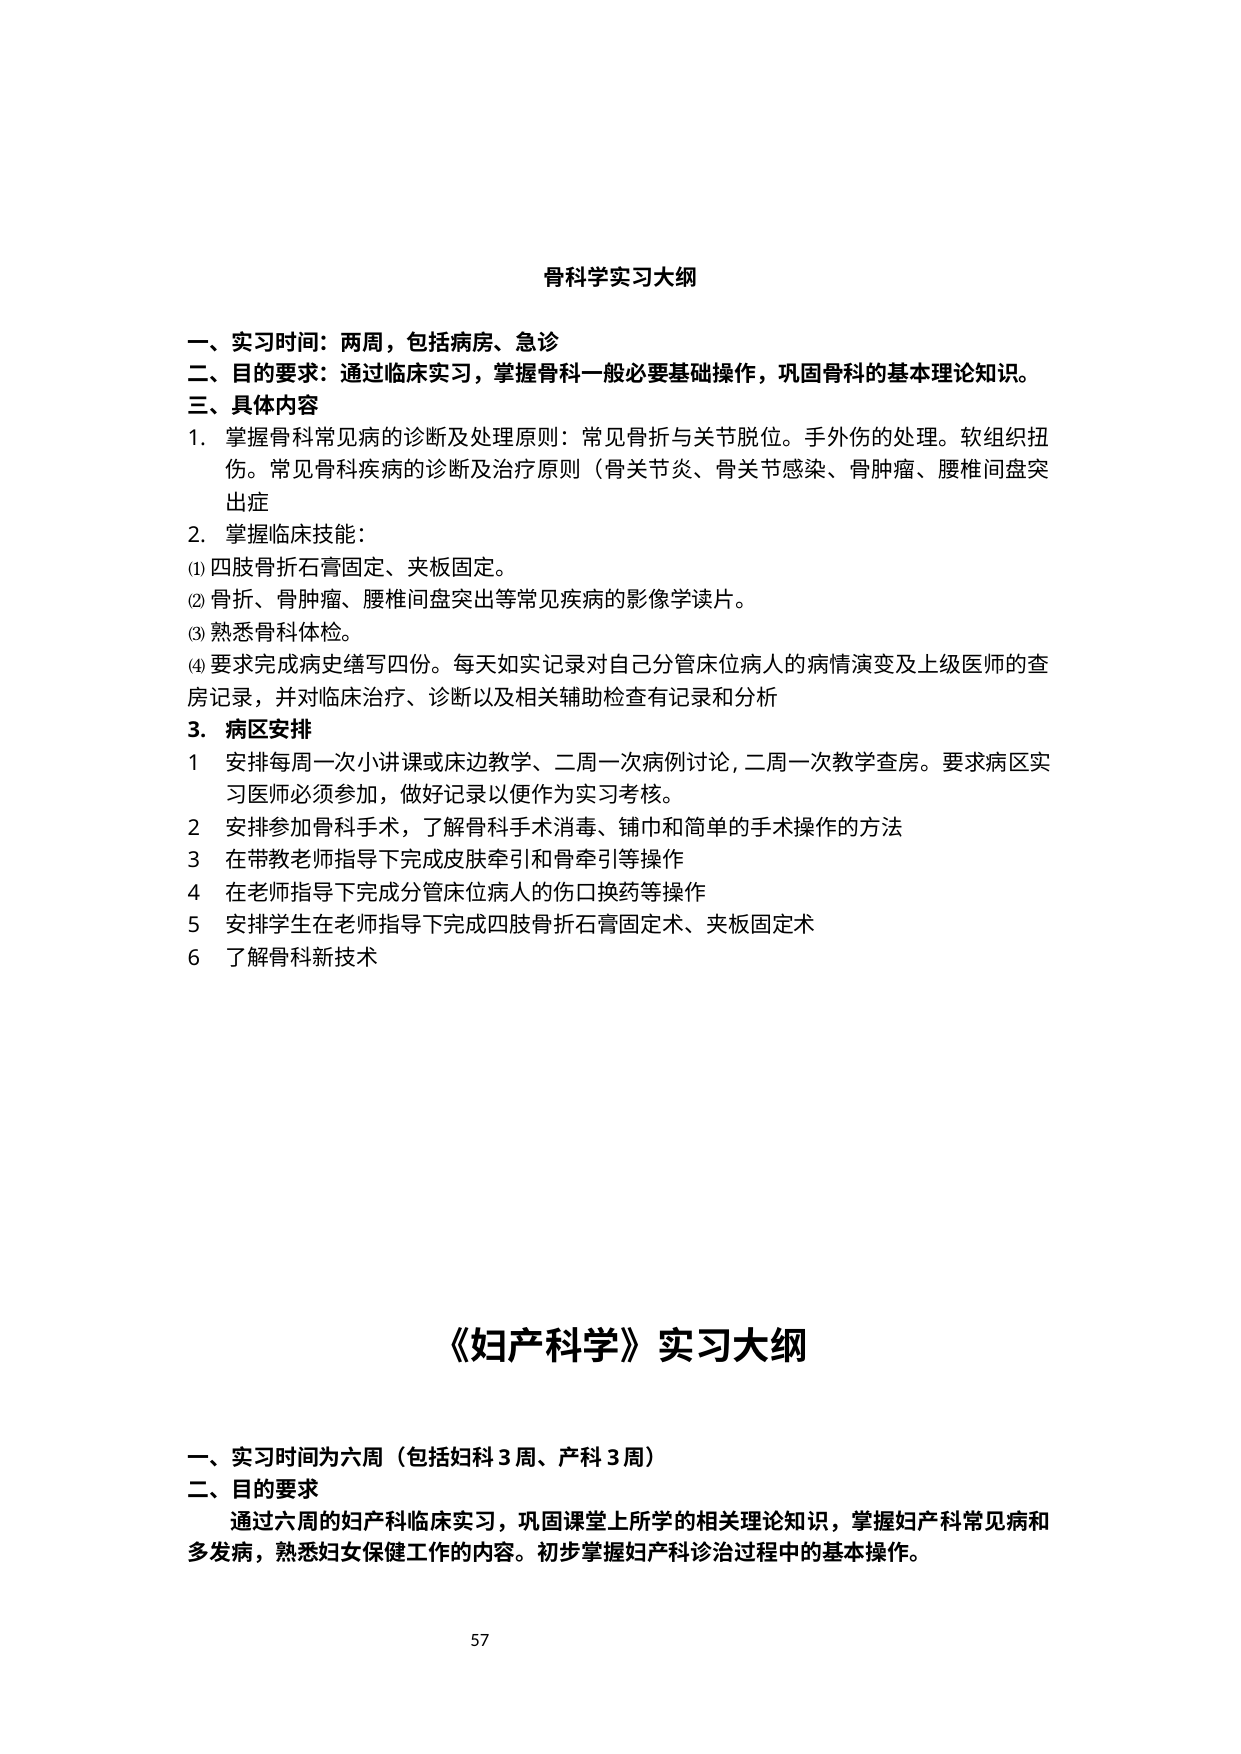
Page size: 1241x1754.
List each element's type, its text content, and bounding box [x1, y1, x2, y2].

text 骨科学实习大纲 [187, 259, 1053, 292]
list 安排参加骨科手术，了解骨科手术消毒、铺巾和简单的手术操作的方法 [187, 809, 1053, 842]
text 一、实习时间：两周，包括病房、急诊 [187, 324, 1053, 356]
list 掌握骨科常见病的诊断及处理原则：常见骨折与关节脱位。手外伤的处理。软组织扭伤。常见骨科疾病的诊断及治疗原则（骨关节炎、骨关节感染、骨肿瘤、腰椎间盘突出症 [187, 419, 1053, 517]
list 病区安排 [187, 712, 1053, 744]
list 在老师指导下完成分管床位病人的伤口换药等操作 [187, 874, 1053, 907]
list 安排学生在老师指导下完成四肢骨折石膏固定术、夹板固定术 [187, 907, 1053, 939]
list 了解骨科新技术 [187, 939, 1053, 972]
text 二、目的要求：通过临床实习，掌握骨科一般必要基础操作，巩固骨科的基本理论知识。 [187, 356, 1053, 388]
text ⑷要求完成病史缮写四份。每天如实记录对自己分管床位病人的病情演变及上级医师的查房记录，并对临床治疗、诊断以及相关辅助检查有记录和分析 [187, 647, 1053, 712]
text ⑶熟悉骨科体检。 [187, 614, 1053, 647]
text ⑵骨折、骨肿瘤、腰椎间盘突出等常见疾病的影像学读片。 [187, 582, 1053, 614]
text 三、具体内容 [187, 388, 1053, 419]
text 通过六周的妇产科临床实习，巩固课堂上所学的相关理论知识，掌握妇产科常见病和多发病，熟悉妇女保健工作的内容。初步掌握妇产科诊治过程中的基本操作。 [187, 1504, 1053, 1567]
list 在带教老师指导下完成皮肤牵引和骨牵引等操作 [187, 842, 1053, 874]
text 《妇产科学》实习大纲 [187, 1310, 1053, 1375]
text ⑴四肢骨折石膏固定、夹板固定。 [187, 549, 1053, 582]
text 一、实习时间为六周（包括妇科3周、产科3周） [187, 1440, 1053, 1472]
list 安排每周一次小讲课或床边教学、二周一次病例讨论, 二周一次教学查房。要求病区实习医师必须参加，做好记录以便作为实习考核。 [187, 744, 1053, 809]
text 二、目的要求 [187, 1472, 1053, 1504]
list 掌握临床技能： [187, 517, 1053, 549]
